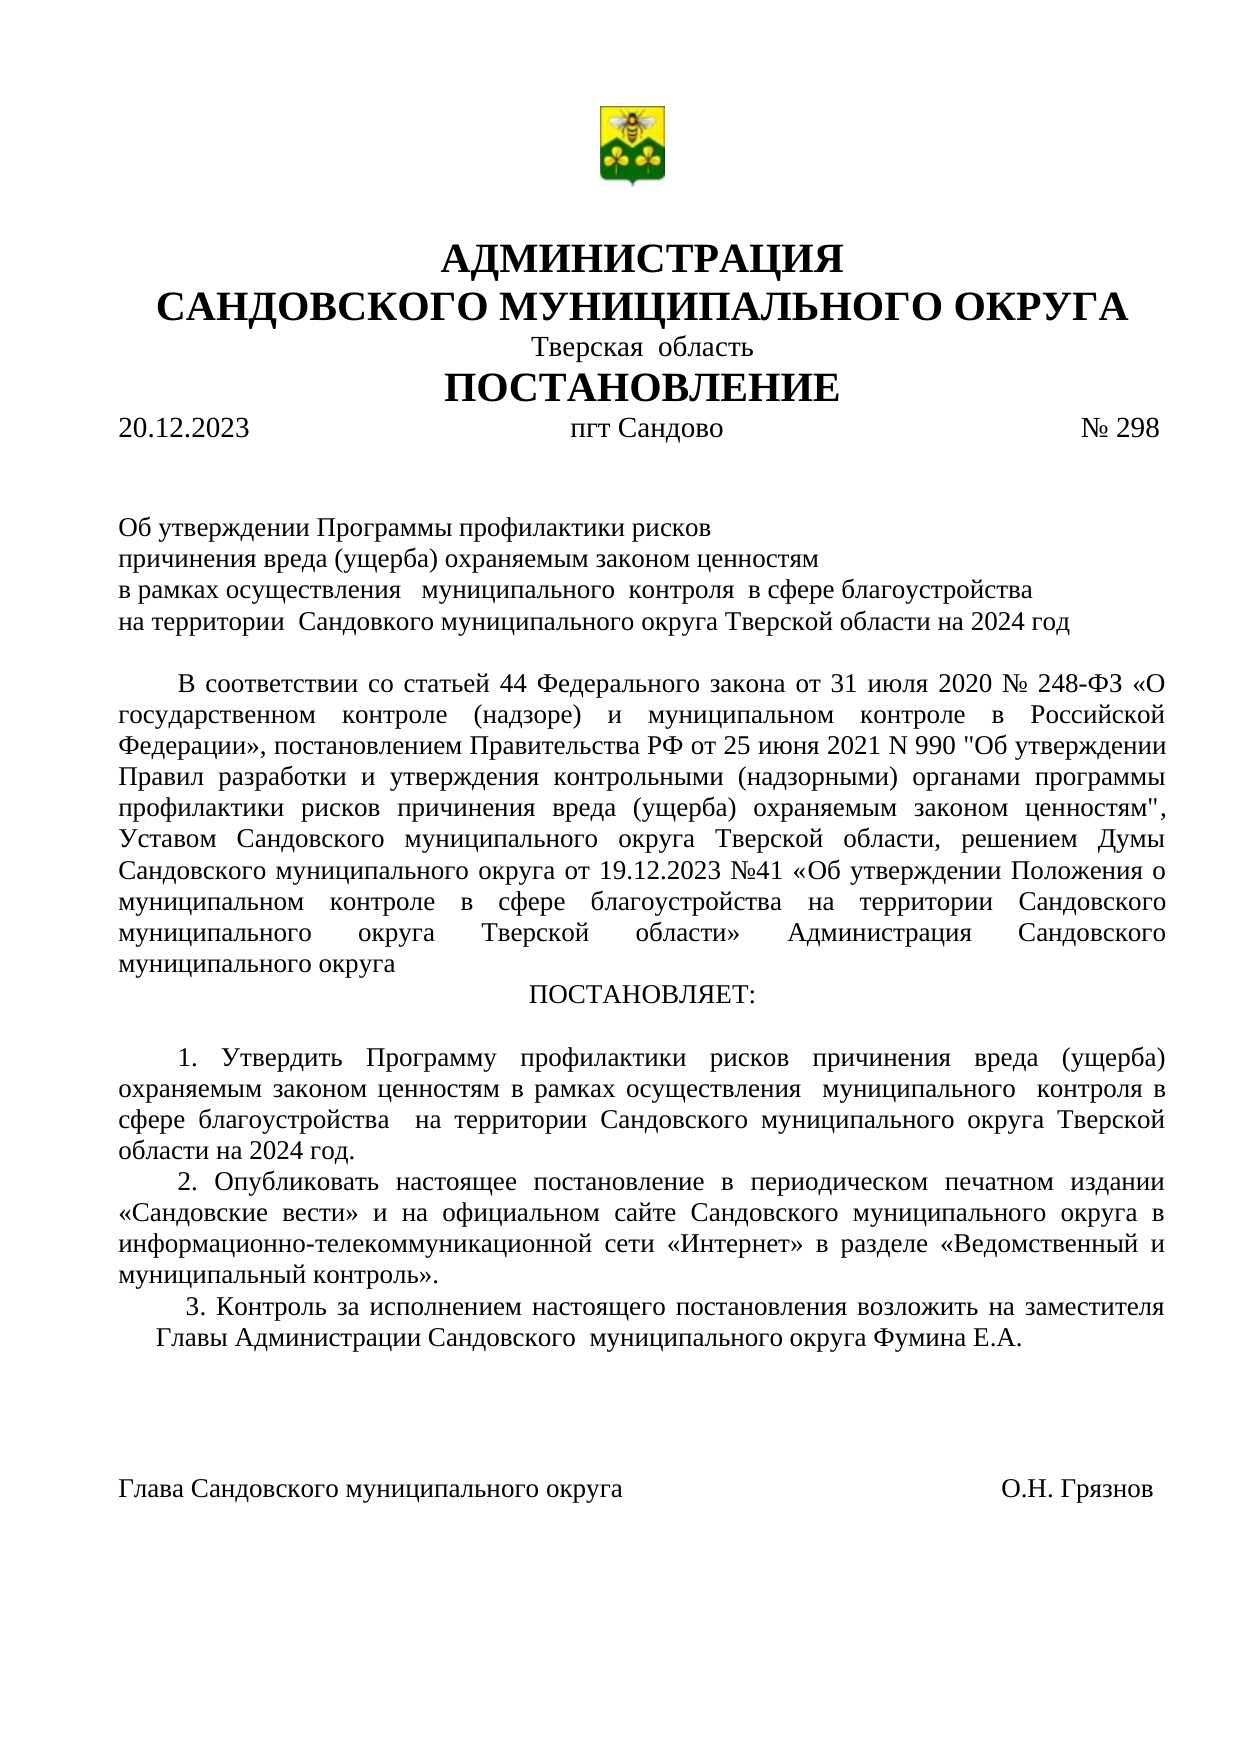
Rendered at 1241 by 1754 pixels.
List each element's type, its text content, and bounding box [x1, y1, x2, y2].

list 3. Контроль за исполнением настоящего постановления возложить на заместителя Главы Администрации Сандовского муниципального округа Фумина Е.А. [156, 1290, 1166, 1352]
picture [600, 106, 665, 187]
text САНДОВСКОГО МУНИЦИПАЛЬНОГО ОКРУГА [118, 281, 1166, 329]
text 2. Опубликовать настоящее постановление в периодическом печатном издании «Сандовские вести» и на официальном сайте Сандовского муниципального округа в информационно-телекоммуникационной сети «Интернет» в разделе «Ведомственный и муниципальный контроль». [118, 1165, 1166, 1290]
list Об утверждении Программы профилактики рисков [118, 511, 1166, 542]
text ПОСТАНОВЛЯЕТ: [118, 978, 1166, 1009]
text В соответствии со статьей 44 Федерального закона от 31 июля 2020 № 248-ФЗ «О государственном контроле (надзоре) и муниципальном контроле в Российской Федерации», постановлением Правительства РФ от 25 июня 2021 N 990 "Об утверждении Правил разработки и утверждения контрольными (надзорными) органами программы профилактики рисков причинения вреда (ущерба) охраняемым законом ценностям", Уставом Сандовского муниципального округа Тверской области, решением Думы Сандовского муниципального округа от 19.12.2023 №41 «Об утверждении Положения о муниципальном контроле в сфере благоустройства на территории Сандовского муниципального округа Тверской области» Администрация Сандовского муниципального округа [118, 667, 1166, 760]
list в рамках осуществления муниципального контроля в сфере благоустройства [118, 573, 1166, 604]
text ПОСТАНОВЛЕНИЕ [118, 363, 1166, 411]
list причинения вреда (ущерба) охраняемым законом ценностям [118, 542, 1166, 573]
text 20.12.2023 пгт Сандово № 298 [118, 411, 1166, 444]
text АДМИНИСТРАЦИЯ [118, 233, 1166, 281]
text Глава Сандовского муниципального округа О.Н. Грязнов [118, 1472, 1166, 1503]
list 1. Утвердить Программу профилактики рисков причинения вреда (ущерба) охраняемым законом ценностям в рамках осуществления муниципального контроля в сфере благоустройства на территории Сандовского муниципального округа Тверской области на 2024 год. [118, 1041, 1166, 1165]
text Тверская область [118, 329, 1166, 363]
list на территории Сандовкого муниципального округа Тверской области на 2024 год [118, 604, 1166, 636]
text В соответствии со статьей 44 Федерального закона от 31 июля 2020 № 248-ФЗ «О государственном контроле (надзоре) и муниципальном контроле в Российской Федерации», постановлением Правительства РФ от 25 июня 2021 N 990 "Об утверждении Правил разработки и утверждения контрольными (надзорными) органами программы профилактики рисков причинения вреда (ущерба) охраняемым законом ценностям", Уставом Сандовского муниципального округа Тверской области, решением Думы Сандовского муниципального округа от 19.12.2023 №41 «Об утверждении Положения о муниципальном контроле в сфере благоустройства на территории Сандовского муниципального округа Тверской области» Администрация Сандовского муниципального округа [118, 791, 1166, 978]
